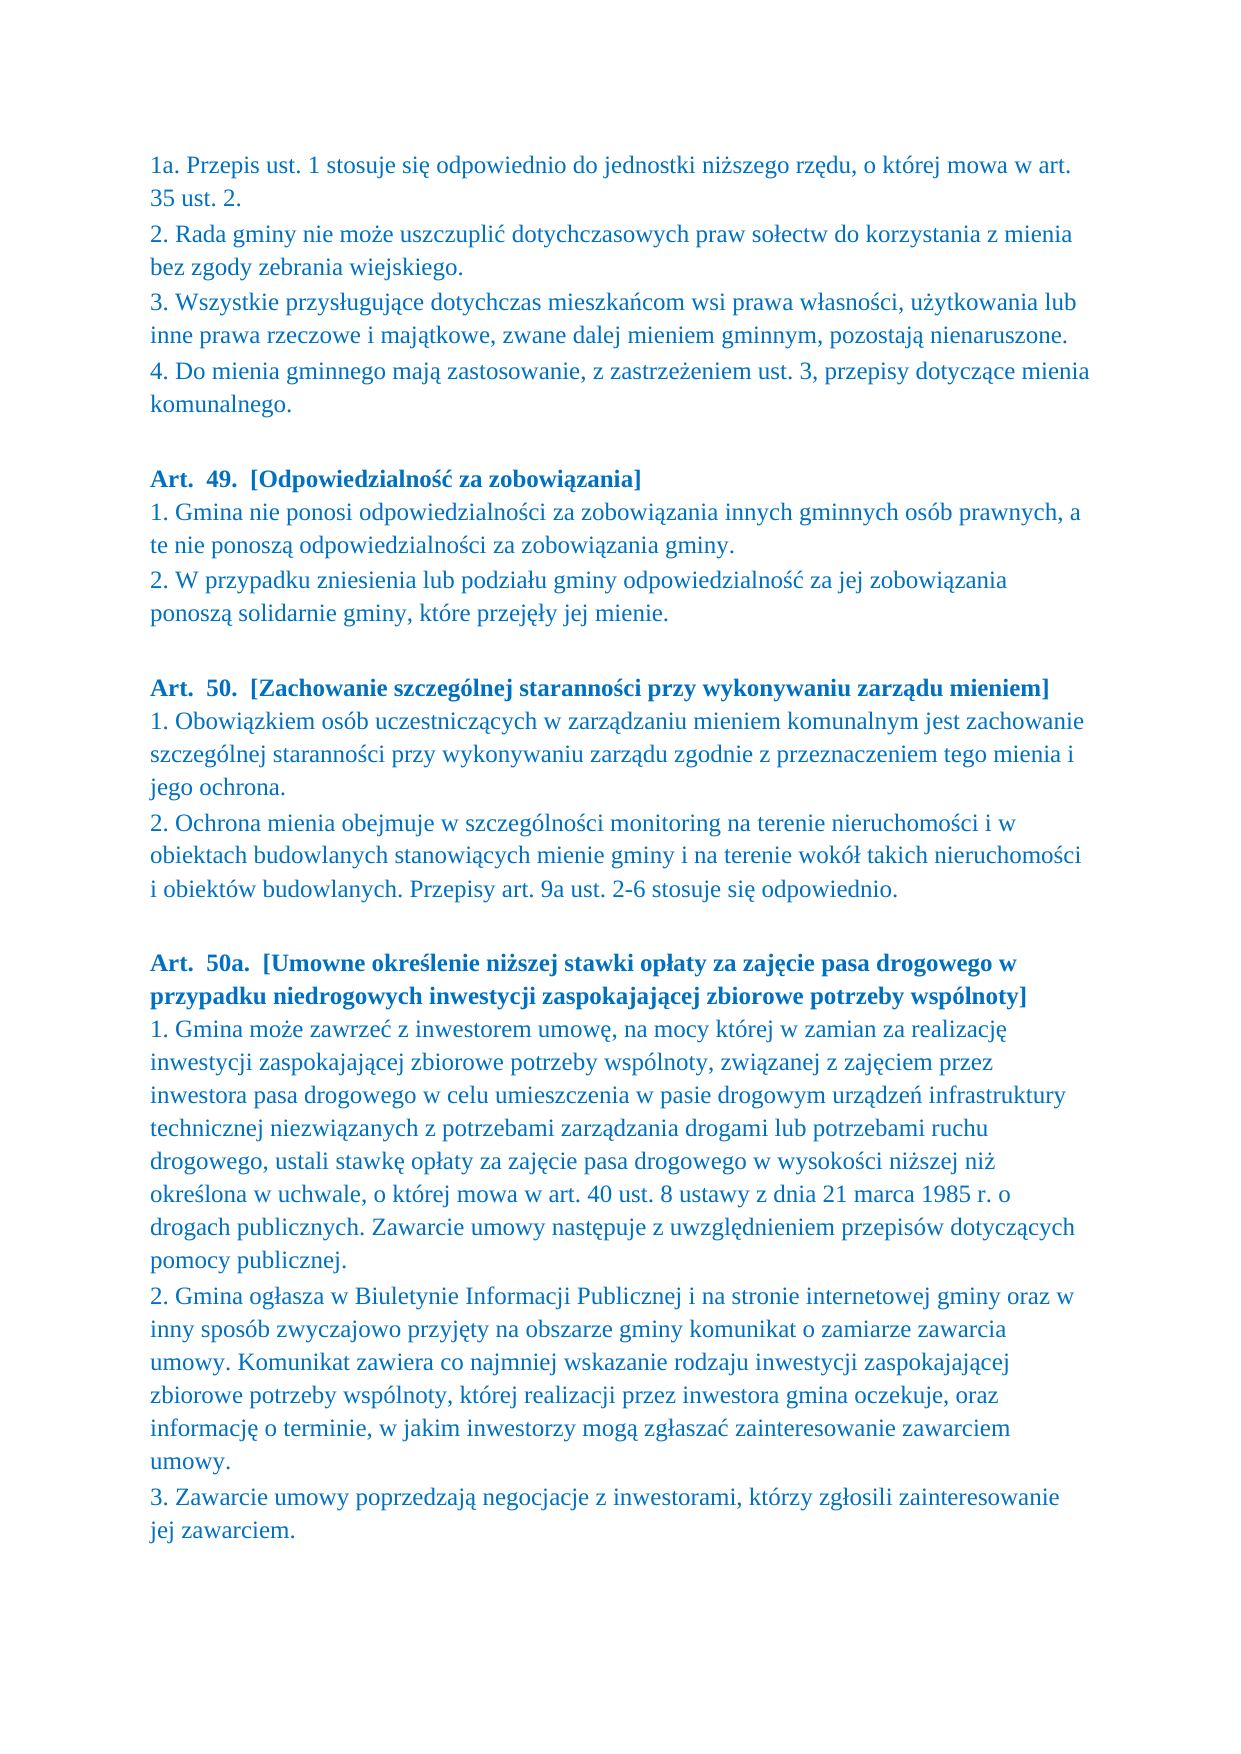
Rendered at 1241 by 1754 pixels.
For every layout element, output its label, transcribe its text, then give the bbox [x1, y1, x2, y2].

text Art. 50. [Zachowanie szczególnej staranności przy wykonywaniu zarządu mieniem] [150, 673, 1090, 702]
text 2. Ochrona mienia obejmuje w szczególności monitoring na terenie nieruchomości i w obiektach budowlanych stanowiących mienie gminy i na terenie wokół takich nieruchomości i obiektów budowlanych. Przepisy art. 9a ust. 2-6 stosuje się odpowiednio. [150, 808, 1090, 902]
text 2. W przypadku zniesienia lub podziału gminy odpowiedzialność za jej zobowiązania ponoszą solidarnie gminy, które przejęły jej mienie. [150, 565, 1090, 627]
text 1. Gmina nie ponosi odpowiedzialności za zobowiązania innych gminnych osób prawnych, a te nie ponoszą odpowiedzialności za zobowiązania gminy. [150, 497, 1090, 558]
text Art. 50a. [Umowne określenie niższej stawki opłaty za zajęcie pasa drogowego w przypadku niedrogowych inwestycji zaspokajającej zbiorowe potrzeby wspólnoty] [150, 948, 1090, 1010]
text 1. Obowiązkiem osób uczestniczących w zarządzaniu mieniem komunalnym jest zachowanie szczególnej staranności przy wykonywaniu zarządu zgodnie z przeznaczeniem tego mienia i jego ochrona. [150, 706, 1090, 801]
text 3. Zawarcie umowy poprzedzają negocjacje z inwestorami, którzy zgłosili zainteresowanie jej zawarciem. [150, 1482, 1090, 1543]
text 2. Rada gminy nie może uszczuplić dotychczasowych praw sołectw do korzystania z mienia bez zgody zebrania wiejskiego. [150, 219, 1090, 281]
text 1a. Przepis ust. 1 stosuje się odpowiednio do jednostki niższego rzędu, o której mowa w art. 35 ust. 2. [150, 150, 1090, 212]
text 1. Gmina może zawrzeć z inwestorem umowę, na mocy której w zamian za realizację inwestycji zaspokajającej zbiorowe potrzeby wspólnoty, związanej z zajęciem przez inwestora pasa drogowego w celu umieszczenia w pasie drogowym urządzeń infrastruktury technicznej niezwiązanych z potrzebami zarządzania drogami lub potrzebami ruchu drogowego, ustali stawkę opłaty za zajęcie pasa drogowego w wysokości niższej niż określona w uchwale, o której mowa w art. 40 ust. 8 ustawy z dnia 21 marca 1985 r. o drogach publicznych. Zawarcie umowy następuje z uwzględnieniem przepisów dotyczących pomocy publicznej. [150, 1014, 1090, 1274]
text Art. 49. [Odpowiedzialność za zobowiązania] [150, 464, 1090, 492]
text 3. Wszystkie przysługujące dotychczas mieszkańcom wsi prawa własności, użytkowania lub inne prawa rzeczowe i majątkowe, zwane dalej mieniem gminnym, pozostają nienaruszone. [150, 287, 1090, 349]
text 4. Do mienia gminnego mają zastosowanie, z zastrzeżeniem ust. 3, przepisy dotyczące mienia komunalnego. [150, 356, 1090, 418]
text 2. Gmina ogłasza w Biuletynie Informacji Publicznej i na stronie internetowej gminy oraz w inny sposób zwyczajowo przyjęty na obszarze gminy komunikat o zamiarze zawarcia umowy. Komunikat zawiera co najmniej wskazanie rodzaju inwestycji zaspokajającej zbiorowe potrzeby wspólnoty, której realizacji przez inwestora gmina oczekuje, oraz informację o terminie, w jakim inwestorzy mogą zgłaszać zainteresowanie zawarciem umowy. [150, 1281, 1090, 1475]
